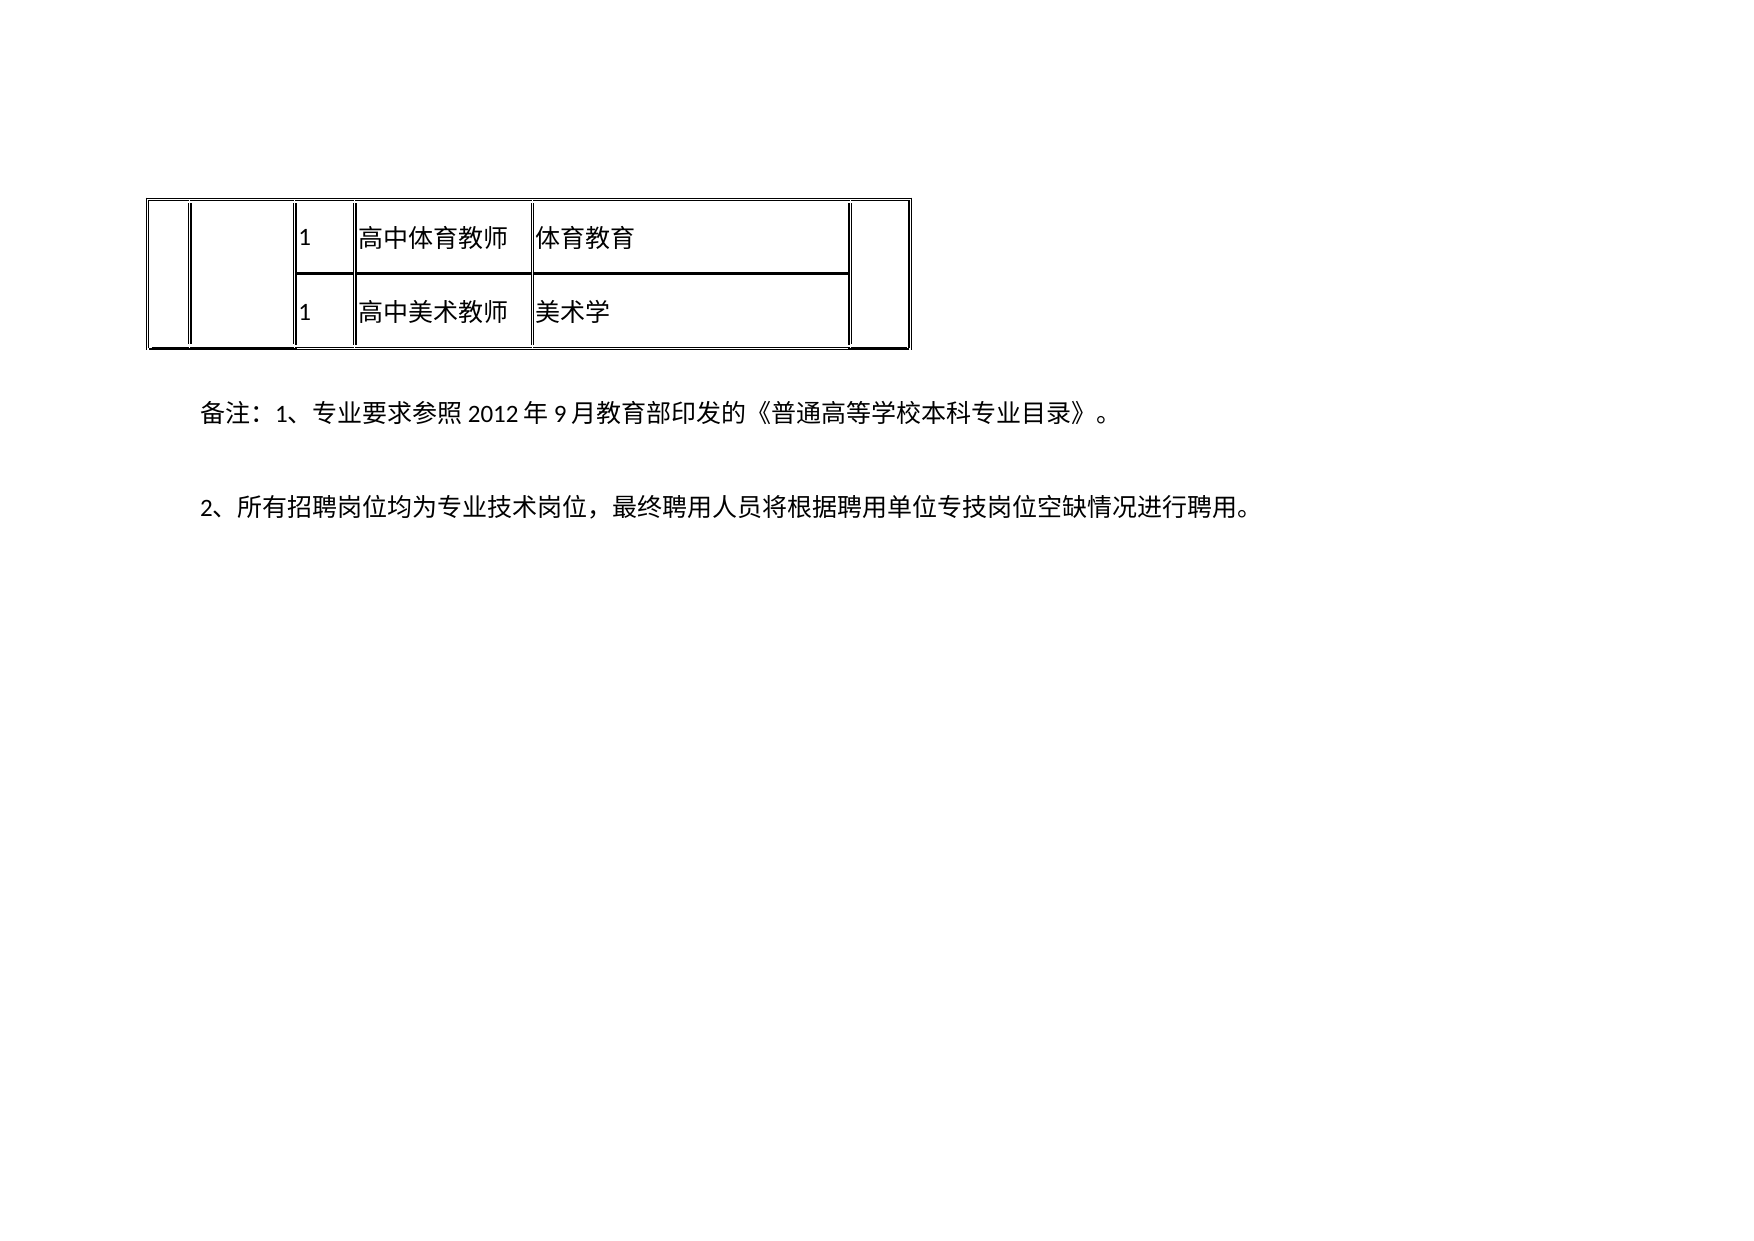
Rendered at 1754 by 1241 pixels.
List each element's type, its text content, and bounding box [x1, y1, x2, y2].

table_cell 体育教育 [533, 201, 850, 272]
table_cell 美术学 [533, 275, 850, 347]
text 备注：1、专业要求参照2012年9月教育部印发的《普通高等学校本科专业目录》。 [150, 379, 1604, 444]
text 2、所有招聘岗位均为专业技术岗位，最终聘用人员将根据聘用单位专技岗位空缺情况进行聘用。 [150, 473, 1604, 538]
table_cell 高中美术教师 [355, 275, 532, 347]
table_cell 1 [295, 272, 355, 347]
table_cell 高中体育教师 [355, 201, 532, 272]
table_cell 1 [295, 199, 355, 272]
